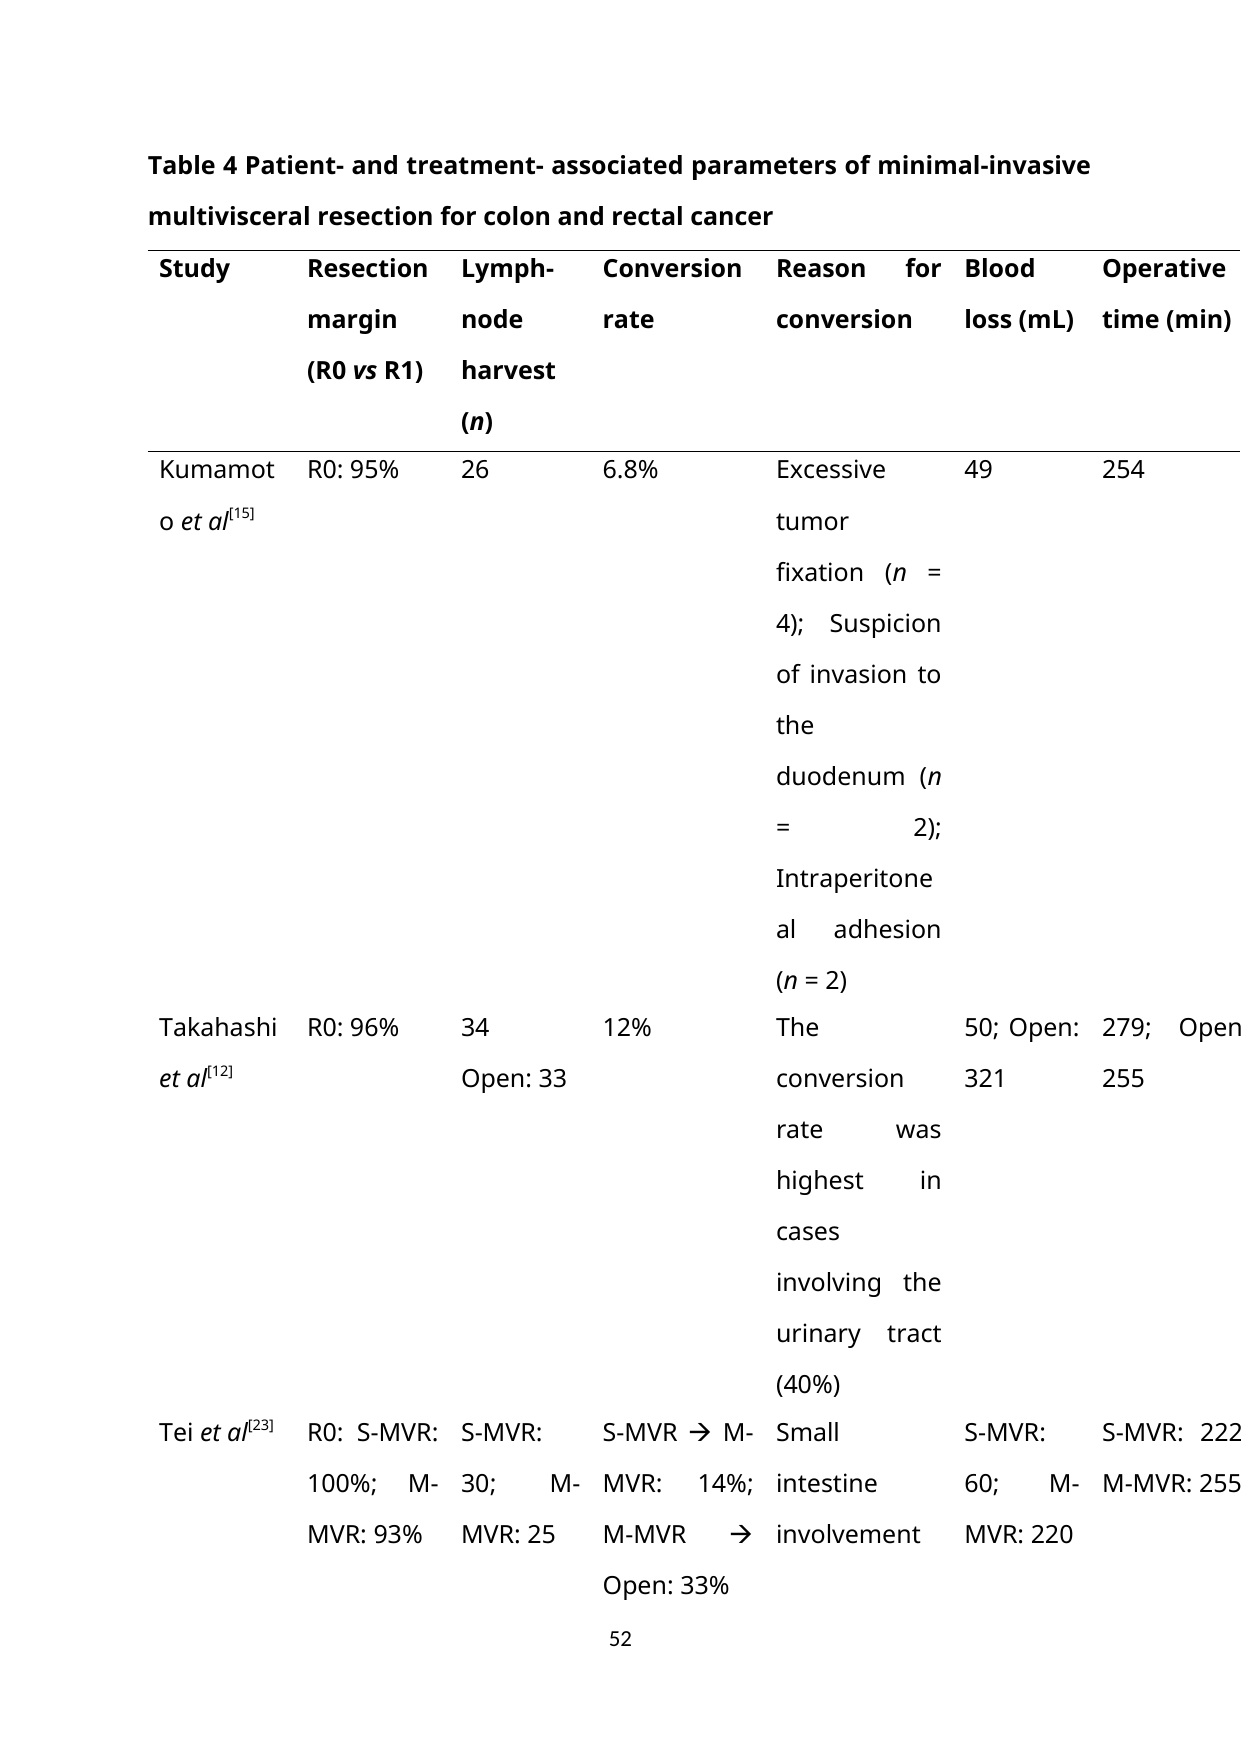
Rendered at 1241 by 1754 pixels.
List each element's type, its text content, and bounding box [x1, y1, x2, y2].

table_header Conversion rate [591, 251, 764, 451]
table_header Operative time (min) [1091, 251, 1240, 451]
table_header Lymph-node harvest (n) [450, 251, 591, 451]
table_cell 34 Open: 33 [450, 1010, 591, 1414]
table_header Resection margin (R0 vs R1) [296, 251, 449, 451]
table_cell S-MVR M-MVR: 14%; M-MVR Open: 33% [591, 1414, 764, 1614]
table_cell S-MVR: 30; M-MVR: 25 [450, 1414, 591, 1614]
table_cell Kumamoto et al[15] [148, 452, 296, 1010]
table_header Study [148, 251, 296, 451]
table_cell 26 [450, 452, 591, 1010]
table_cell 50; Open: 321 [953, 1010, 1091, 1414]
table_cell 12% [591, 1010, 764, 1414]
table_cell 254 [1091, 452, 1240, 1010]
table_cell R0: 96% [296, 1010, 449, 1414]
table_cell Small intestine involvement [765, 1414, 953, 1614]
table_cell Excessive tumor fixation (n = 4); Suspicion of invasion to the duodenum (n = 2); Intraperitoneal adhesion (n = 2) [765, 452, 953, 1010]
table_cell R0: 95% [296, 452, 449, 1010]
table_cell Tei et al[23] [148, 1414, 296, 1614]
table_cell The conversion rate was highest in cases involving the urinary tract (40%) [765, 1010, 953, 1414]
table_cell 49 [953, 452, 1091, 1010]
table_cell 6.8% [591, 452, 764, 1010]
text Table 4 Patient- and treatment- associated parameters of minimal-invasive multivisceral resection for colon and rectal cancer [148, 148, 1093, 233]
table_header Blood loss (mL) [953, 251, 1091, 451]
table_cell S-MVR: 60; M-MVR: 220 [953, 1414, 1091, 1614]
table_cell 279; Open: 255 [1091, 1010, 1240, 1414]
table_cell S-MVR: 222; M-MVR: 255 [1091, 1414, 1240, 1614]
table_cell R0: S-MVR: 100%; M-MVR: 93% [296, 1414, 449, 1614]
table_header Reason for conversion [765, 251, 953, 451]
table_cell Takahashi et al[12] [148, 1010, 296, 1414]
